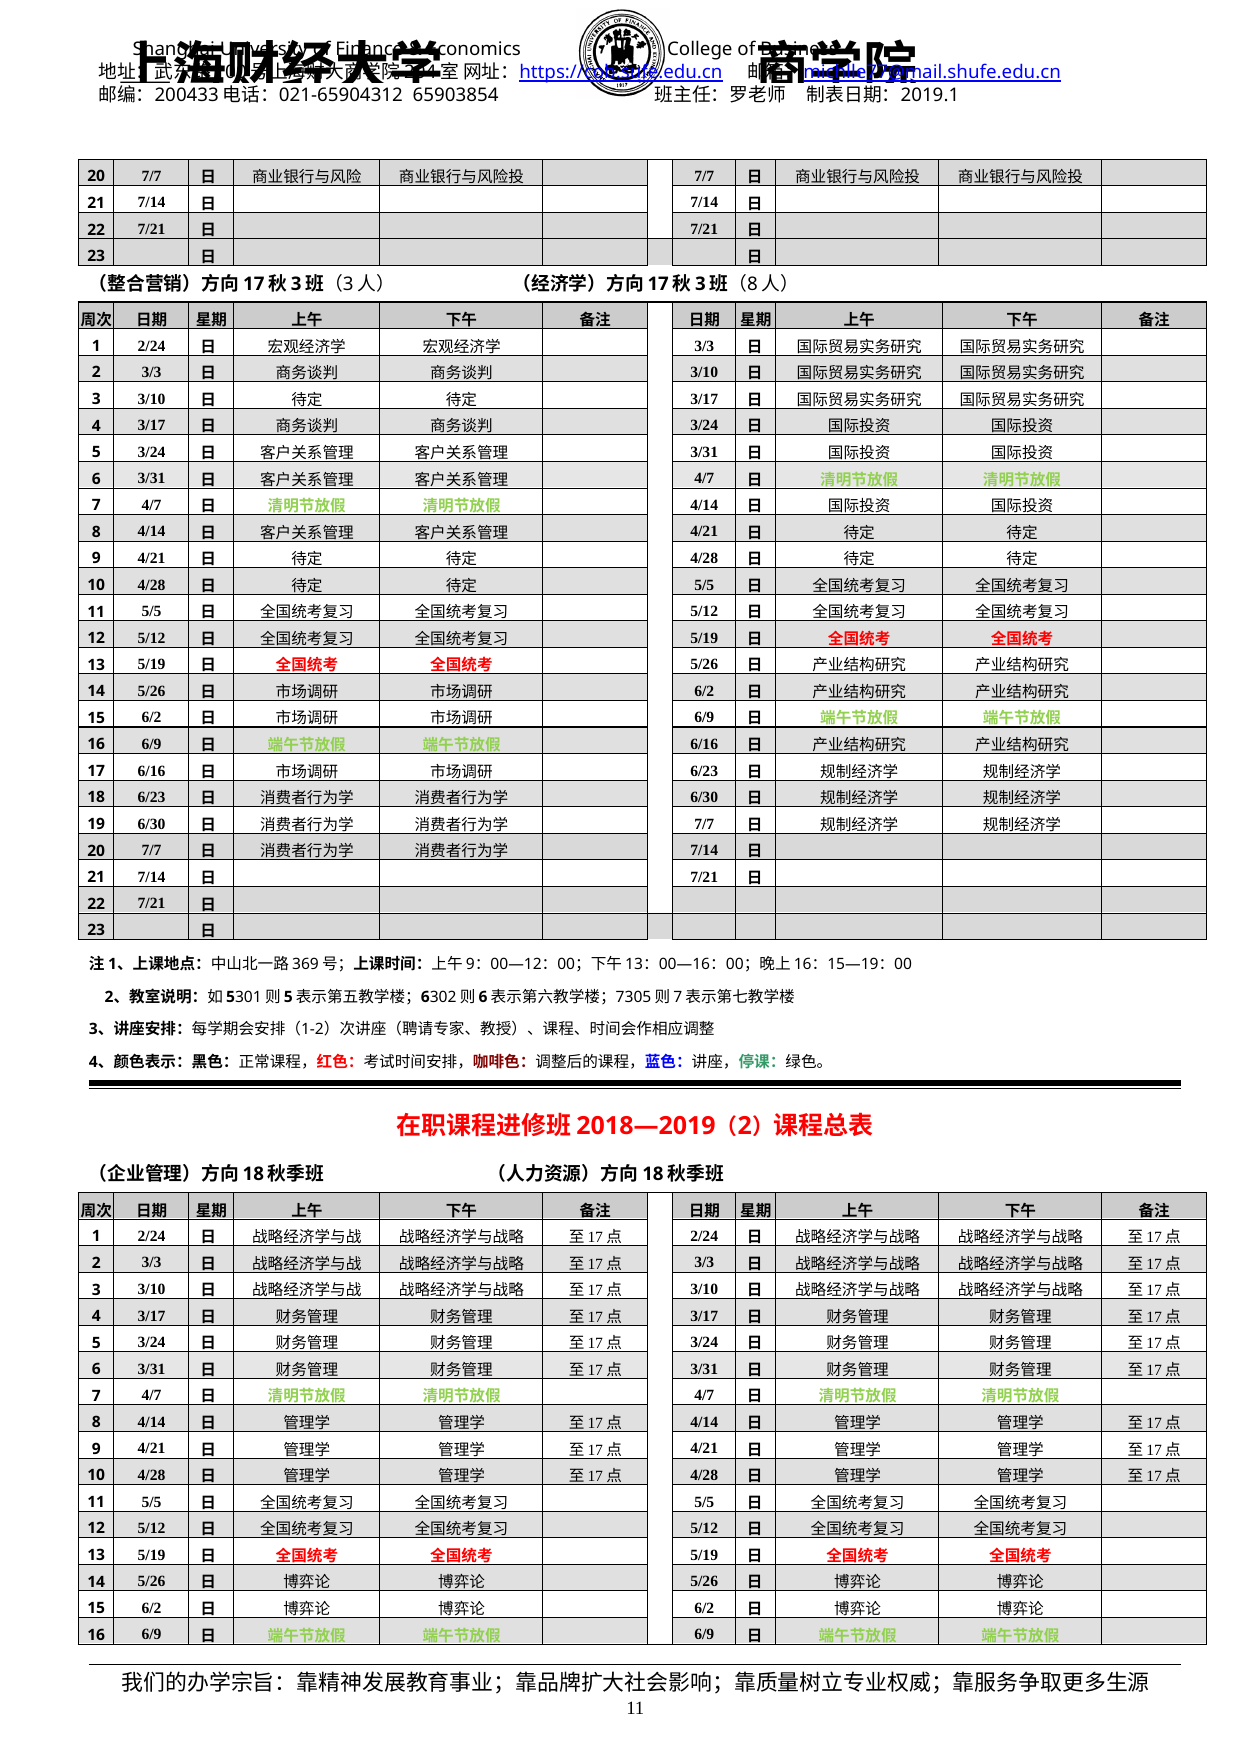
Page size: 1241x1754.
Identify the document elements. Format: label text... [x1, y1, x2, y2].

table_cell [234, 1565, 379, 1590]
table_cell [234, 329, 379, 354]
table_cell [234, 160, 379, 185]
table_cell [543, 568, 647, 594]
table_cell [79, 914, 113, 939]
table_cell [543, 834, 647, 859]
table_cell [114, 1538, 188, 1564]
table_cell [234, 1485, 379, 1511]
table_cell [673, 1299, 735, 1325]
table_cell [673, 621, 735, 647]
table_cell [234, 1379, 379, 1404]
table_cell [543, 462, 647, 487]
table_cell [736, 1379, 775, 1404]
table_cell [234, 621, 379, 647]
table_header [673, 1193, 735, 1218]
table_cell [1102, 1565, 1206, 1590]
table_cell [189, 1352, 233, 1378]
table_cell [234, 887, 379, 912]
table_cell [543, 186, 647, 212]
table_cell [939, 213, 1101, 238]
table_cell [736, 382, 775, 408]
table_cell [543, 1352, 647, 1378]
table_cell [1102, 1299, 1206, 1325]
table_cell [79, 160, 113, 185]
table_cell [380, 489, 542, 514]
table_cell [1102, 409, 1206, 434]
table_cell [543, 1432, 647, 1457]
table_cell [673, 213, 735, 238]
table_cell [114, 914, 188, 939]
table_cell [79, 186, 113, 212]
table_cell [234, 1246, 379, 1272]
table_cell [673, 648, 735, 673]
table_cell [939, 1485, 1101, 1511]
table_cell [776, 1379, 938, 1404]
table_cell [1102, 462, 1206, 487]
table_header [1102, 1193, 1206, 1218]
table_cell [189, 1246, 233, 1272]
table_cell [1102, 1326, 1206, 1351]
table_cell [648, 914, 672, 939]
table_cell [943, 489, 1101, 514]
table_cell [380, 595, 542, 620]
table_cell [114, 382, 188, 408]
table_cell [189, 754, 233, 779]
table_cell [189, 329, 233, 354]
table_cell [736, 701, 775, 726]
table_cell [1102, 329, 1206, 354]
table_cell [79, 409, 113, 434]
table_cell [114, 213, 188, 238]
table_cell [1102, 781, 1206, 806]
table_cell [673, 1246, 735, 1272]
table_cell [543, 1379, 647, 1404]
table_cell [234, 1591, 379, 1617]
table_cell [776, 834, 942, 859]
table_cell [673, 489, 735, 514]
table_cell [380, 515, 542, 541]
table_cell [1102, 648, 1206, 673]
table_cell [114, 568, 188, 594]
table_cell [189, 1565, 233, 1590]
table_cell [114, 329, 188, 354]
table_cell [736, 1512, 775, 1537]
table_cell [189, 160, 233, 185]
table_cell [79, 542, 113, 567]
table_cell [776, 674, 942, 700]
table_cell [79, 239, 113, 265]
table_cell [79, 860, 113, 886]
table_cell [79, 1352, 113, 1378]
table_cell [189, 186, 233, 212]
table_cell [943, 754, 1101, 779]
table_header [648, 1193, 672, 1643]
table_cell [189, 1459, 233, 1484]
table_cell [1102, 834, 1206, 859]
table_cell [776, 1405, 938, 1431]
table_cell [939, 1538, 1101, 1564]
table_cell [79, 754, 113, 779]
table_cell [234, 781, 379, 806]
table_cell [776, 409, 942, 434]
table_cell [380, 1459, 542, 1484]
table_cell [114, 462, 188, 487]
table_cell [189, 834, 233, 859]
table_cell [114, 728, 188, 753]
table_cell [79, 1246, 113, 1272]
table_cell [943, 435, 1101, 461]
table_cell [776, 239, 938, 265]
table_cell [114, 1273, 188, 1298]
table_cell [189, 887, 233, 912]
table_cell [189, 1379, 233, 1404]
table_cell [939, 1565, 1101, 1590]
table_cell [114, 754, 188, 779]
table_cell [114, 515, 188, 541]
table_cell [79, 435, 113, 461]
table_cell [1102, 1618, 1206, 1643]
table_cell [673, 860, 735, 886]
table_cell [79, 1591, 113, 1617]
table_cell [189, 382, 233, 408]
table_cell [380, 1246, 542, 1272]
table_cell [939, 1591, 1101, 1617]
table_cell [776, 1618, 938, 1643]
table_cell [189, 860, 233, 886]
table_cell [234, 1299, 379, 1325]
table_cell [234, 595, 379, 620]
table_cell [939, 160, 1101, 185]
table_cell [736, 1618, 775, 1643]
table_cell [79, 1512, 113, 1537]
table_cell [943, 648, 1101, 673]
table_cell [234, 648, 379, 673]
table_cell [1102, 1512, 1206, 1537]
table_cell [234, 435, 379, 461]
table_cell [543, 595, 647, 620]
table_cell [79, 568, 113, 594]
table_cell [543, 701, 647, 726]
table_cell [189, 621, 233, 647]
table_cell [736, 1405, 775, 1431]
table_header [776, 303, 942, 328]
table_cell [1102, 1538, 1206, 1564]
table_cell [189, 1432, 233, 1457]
text （企业管理）方向18秋季班 （人力资源）方向 18秋季班 [89, 1156, 1181, 1189]
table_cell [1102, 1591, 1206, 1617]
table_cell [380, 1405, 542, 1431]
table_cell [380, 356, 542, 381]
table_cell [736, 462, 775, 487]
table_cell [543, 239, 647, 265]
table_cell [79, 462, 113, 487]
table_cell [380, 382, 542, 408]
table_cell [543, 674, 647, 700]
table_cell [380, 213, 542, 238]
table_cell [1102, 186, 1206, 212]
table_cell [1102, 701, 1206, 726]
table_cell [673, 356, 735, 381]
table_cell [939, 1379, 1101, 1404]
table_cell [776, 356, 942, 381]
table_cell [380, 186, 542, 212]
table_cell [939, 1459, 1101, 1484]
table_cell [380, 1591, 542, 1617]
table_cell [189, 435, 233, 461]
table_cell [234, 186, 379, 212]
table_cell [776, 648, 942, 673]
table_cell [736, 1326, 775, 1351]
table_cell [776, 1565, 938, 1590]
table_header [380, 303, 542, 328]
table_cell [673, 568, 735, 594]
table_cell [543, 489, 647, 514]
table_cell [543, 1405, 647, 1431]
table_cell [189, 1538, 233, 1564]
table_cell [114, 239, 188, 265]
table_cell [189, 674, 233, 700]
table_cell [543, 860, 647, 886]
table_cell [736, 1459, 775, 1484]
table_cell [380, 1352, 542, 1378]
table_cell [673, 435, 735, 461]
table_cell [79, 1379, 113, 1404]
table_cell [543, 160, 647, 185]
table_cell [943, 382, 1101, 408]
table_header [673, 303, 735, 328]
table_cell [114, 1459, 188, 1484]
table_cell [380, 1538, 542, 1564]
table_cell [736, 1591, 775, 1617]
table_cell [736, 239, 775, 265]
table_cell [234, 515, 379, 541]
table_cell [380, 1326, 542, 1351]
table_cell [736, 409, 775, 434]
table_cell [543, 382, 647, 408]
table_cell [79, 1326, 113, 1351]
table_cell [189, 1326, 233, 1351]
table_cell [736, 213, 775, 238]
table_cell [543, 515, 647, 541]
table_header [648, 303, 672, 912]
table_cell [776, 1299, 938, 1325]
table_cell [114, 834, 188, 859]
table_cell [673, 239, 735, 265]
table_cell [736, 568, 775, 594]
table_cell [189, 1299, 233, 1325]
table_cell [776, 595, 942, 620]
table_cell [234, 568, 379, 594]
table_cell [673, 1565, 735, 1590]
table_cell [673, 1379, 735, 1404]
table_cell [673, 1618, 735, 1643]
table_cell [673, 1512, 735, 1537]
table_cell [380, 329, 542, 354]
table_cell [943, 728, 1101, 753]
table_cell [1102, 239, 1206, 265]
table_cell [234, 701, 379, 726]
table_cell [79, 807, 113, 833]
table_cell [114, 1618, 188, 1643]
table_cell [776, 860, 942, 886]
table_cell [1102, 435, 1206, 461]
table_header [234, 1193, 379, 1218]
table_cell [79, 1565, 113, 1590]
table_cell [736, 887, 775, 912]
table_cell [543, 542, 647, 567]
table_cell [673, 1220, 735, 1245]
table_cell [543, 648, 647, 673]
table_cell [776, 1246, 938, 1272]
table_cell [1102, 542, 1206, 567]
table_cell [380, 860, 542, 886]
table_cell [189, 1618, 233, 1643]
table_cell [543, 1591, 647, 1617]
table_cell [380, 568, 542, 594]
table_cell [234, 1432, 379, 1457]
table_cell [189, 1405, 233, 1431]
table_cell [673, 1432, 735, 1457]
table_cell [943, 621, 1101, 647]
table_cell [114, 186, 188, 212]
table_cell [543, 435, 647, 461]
text 注 1、上课地点：中山北一路369号；上课时间：上午9：00—12：00；下午13：00—16：00；晚上16：15—19：00 [89, 946, 1181, 979]
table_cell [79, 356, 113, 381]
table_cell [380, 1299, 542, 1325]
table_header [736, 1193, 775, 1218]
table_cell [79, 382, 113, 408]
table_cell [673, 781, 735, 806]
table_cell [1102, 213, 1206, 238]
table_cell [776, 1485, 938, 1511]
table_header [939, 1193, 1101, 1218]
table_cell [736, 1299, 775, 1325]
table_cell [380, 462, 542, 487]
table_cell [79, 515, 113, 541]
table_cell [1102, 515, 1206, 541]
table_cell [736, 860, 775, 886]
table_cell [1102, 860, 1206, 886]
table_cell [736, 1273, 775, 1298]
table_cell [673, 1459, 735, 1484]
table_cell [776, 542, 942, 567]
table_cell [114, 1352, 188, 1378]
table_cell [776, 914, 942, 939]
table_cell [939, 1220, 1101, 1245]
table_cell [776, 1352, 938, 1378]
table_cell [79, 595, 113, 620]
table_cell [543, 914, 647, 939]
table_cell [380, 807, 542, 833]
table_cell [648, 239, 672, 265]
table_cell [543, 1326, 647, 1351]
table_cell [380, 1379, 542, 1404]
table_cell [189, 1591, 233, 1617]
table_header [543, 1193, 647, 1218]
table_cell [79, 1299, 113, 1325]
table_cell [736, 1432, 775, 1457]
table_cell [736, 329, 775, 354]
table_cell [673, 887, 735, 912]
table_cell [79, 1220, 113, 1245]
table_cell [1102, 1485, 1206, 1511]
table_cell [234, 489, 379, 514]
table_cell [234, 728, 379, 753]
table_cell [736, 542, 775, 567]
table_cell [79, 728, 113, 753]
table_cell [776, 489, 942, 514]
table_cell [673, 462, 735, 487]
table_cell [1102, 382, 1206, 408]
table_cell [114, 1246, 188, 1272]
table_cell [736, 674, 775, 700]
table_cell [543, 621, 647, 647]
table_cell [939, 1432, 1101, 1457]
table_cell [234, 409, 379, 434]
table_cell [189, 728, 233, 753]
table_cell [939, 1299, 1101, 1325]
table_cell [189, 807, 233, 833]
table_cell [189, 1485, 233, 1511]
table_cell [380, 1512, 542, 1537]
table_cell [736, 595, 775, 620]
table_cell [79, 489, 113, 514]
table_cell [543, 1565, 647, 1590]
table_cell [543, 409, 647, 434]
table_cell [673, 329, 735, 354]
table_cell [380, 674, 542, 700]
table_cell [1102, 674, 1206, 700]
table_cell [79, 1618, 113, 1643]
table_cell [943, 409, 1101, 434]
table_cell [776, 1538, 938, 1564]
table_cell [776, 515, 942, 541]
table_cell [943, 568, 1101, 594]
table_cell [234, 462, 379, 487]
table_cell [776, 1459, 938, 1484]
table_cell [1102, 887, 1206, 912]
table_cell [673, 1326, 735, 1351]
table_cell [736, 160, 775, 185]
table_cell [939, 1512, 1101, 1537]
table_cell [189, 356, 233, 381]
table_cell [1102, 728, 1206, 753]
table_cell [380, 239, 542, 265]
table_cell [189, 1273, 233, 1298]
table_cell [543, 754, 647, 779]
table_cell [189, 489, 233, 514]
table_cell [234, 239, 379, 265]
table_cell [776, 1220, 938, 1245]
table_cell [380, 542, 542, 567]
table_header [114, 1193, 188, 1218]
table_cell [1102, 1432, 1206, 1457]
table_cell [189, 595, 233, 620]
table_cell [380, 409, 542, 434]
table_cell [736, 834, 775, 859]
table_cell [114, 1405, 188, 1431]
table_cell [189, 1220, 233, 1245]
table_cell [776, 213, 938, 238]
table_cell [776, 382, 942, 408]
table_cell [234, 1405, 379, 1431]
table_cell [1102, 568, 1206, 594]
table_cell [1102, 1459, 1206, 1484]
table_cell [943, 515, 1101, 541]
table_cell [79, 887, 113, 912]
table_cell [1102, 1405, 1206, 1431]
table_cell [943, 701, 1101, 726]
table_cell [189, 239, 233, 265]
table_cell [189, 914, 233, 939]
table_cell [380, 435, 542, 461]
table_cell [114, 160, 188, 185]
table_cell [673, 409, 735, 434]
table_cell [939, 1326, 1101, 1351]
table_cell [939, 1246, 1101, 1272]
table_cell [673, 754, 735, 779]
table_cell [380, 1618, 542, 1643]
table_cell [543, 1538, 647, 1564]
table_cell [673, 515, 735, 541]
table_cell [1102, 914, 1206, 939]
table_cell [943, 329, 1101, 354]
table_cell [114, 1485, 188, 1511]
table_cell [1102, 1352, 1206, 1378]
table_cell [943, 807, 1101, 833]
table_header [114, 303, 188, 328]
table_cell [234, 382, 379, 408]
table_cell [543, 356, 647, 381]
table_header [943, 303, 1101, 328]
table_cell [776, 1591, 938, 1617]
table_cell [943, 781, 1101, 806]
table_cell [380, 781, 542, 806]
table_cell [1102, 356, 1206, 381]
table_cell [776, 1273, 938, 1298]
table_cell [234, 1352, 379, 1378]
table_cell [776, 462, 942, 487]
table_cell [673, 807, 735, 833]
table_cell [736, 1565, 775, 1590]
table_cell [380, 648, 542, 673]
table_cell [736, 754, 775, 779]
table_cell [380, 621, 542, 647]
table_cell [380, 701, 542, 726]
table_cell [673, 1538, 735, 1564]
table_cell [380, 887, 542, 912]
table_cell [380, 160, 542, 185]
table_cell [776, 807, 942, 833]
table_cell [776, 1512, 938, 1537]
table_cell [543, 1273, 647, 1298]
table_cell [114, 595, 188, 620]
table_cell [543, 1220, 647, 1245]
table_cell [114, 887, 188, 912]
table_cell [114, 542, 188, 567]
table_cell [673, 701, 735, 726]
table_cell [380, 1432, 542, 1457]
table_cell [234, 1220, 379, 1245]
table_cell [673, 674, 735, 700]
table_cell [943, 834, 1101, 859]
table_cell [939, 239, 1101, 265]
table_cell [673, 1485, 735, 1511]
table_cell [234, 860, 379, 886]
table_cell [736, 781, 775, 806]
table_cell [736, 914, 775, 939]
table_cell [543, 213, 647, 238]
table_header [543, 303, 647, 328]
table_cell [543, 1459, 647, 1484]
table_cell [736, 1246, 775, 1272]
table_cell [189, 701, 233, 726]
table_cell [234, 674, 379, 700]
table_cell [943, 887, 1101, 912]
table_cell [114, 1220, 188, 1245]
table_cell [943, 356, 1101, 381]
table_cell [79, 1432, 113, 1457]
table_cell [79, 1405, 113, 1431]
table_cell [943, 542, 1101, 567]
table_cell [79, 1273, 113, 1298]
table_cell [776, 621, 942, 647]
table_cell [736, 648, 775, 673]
text 在职课程进修班2018—2019（2）课程总表 [89, 1089, 1181, 1156]
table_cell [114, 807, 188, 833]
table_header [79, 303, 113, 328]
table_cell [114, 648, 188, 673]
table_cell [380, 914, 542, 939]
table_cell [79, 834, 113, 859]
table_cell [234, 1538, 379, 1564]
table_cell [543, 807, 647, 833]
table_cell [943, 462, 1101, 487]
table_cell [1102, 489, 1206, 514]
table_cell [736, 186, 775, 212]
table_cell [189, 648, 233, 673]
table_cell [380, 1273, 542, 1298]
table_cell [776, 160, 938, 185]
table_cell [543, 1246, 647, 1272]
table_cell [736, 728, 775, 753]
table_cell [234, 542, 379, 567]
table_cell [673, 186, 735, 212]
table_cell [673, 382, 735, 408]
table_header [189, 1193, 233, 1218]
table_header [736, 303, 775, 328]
text 4、颜色表示：黑色：正常课程，红色：考试时间安排，咖啡色：调整后的课程，蓝色：讲座，停课：绿色。 [89, 1044, 1186, 1076]
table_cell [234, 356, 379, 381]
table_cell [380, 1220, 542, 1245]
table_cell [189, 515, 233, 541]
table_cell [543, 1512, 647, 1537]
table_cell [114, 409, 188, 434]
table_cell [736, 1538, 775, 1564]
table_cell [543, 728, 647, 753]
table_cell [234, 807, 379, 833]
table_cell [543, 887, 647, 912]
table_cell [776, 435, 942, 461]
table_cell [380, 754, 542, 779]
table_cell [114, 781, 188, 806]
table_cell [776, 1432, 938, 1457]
text 2、教室说明：如5301则5表示第五教学楼；6302则6表示第六教学楼；7305则7表示第七教学楼 [89, 979, 1181, 1011]
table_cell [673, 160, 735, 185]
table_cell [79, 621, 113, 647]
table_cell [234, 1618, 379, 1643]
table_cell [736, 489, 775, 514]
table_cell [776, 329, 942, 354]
text （整合营销）方向 17秋3班（3人） （经济学）方向17秋3班（8人） [89, 266, 1181, 298]
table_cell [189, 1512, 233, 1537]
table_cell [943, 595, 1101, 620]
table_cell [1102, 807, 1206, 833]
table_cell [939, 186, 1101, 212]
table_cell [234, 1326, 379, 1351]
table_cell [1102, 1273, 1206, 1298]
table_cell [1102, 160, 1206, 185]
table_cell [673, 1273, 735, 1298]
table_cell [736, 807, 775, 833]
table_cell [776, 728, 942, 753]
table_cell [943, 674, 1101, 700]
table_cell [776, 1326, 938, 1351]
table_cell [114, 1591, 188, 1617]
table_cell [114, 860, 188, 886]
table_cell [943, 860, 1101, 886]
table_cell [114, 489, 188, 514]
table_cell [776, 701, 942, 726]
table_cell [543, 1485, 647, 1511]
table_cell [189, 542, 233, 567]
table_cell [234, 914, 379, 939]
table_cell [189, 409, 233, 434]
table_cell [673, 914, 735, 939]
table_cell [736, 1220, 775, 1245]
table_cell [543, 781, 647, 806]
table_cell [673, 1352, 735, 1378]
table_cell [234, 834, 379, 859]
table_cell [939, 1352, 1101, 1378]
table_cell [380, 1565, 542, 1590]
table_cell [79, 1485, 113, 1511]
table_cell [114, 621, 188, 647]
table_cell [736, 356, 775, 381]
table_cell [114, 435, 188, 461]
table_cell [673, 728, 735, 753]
text 3、讲座安排：每学期会安排（1-2）次讲座（聘请专家、教授）、课程、时间会作相应调整 [89, 1011, 1181, 1044]
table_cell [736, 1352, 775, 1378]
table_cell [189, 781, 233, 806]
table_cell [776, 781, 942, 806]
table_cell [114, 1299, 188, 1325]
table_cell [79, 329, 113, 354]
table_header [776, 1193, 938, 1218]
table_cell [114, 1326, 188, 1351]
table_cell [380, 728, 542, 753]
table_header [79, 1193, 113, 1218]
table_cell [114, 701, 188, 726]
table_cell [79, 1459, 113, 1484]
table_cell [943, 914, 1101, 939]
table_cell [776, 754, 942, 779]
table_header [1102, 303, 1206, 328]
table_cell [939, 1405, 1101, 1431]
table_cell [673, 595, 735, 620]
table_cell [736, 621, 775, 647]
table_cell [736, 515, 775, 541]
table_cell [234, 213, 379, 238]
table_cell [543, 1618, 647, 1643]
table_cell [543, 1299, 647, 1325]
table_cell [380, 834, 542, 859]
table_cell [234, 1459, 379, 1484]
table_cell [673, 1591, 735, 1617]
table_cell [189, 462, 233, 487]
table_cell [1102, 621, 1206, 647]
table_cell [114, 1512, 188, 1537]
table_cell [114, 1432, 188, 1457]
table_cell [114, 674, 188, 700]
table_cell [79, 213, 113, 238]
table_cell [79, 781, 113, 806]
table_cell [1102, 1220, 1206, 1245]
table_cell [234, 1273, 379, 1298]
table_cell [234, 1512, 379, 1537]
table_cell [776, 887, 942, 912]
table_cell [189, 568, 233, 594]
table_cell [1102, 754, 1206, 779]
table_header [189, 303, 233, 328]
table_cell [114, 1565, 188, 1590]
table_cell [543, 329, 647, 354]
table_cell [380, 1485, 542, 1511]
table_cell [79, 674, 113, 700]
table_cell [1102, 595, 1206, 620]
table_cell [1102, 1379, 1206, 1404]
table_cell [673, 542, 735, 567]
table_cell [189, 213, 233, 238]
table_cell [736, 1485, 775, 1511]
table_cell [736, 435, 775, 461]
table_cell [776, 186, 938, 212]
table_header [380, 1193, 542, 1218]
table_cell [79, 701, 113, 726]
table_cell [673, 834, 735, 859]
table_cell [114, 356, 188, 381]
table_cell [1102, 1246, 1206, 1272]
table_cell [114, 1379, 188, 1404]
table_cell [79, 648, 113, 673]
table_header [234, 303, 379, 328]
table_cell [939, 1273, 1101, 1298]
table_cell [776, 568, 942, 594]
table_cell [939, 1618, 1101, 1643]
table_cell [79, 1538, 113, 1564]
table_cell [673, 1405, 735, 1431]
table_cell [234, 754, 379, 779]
